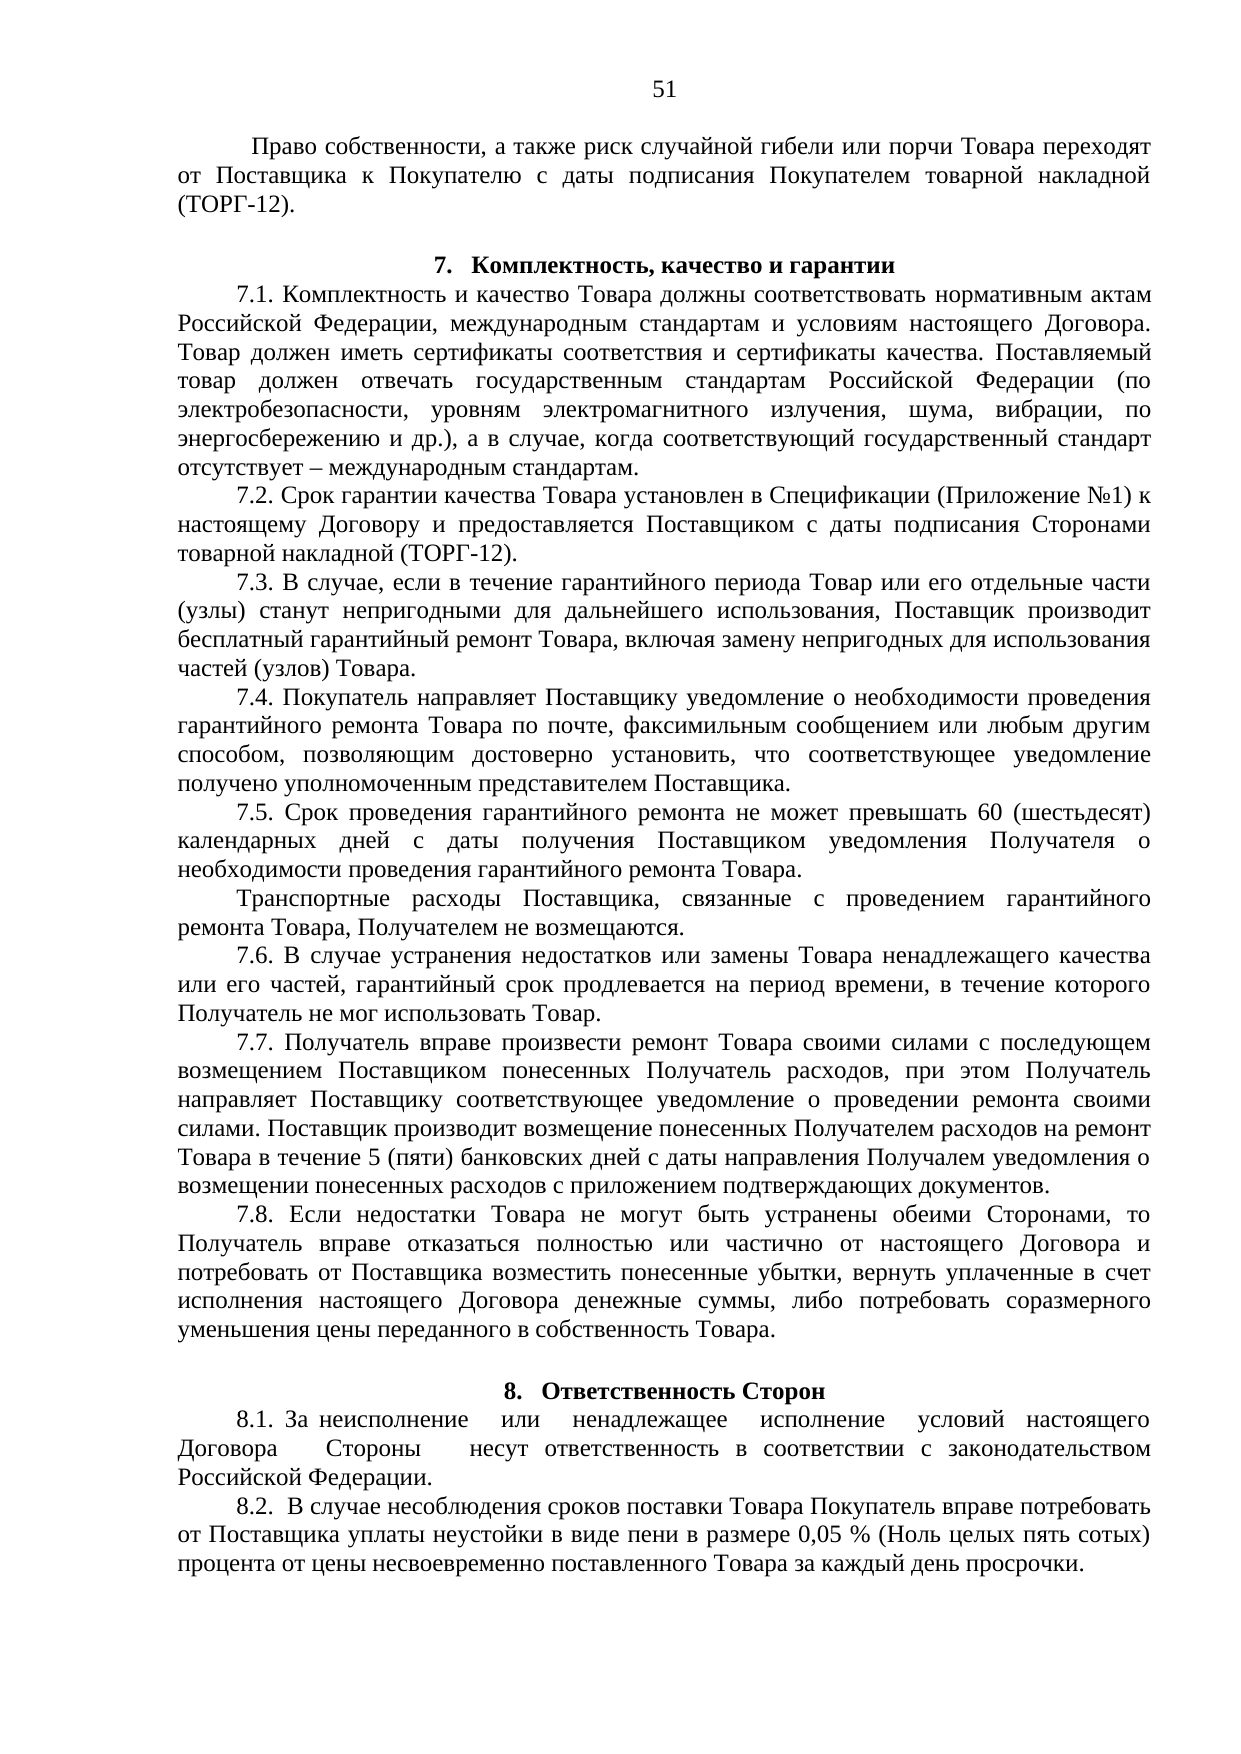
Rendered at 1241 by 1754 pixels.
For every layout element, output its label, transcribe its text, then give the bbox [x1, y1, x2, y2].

list Комплектность, качество и гарантии [177, 250, 1152, 279]
text 7.7. Получатель вправе произвести ремонт Товара своими силами с последующем возмещением Поставщиком понесенных Получатель расходов, при этом Получатель направляет Поставщику соответствующее уведомление о проведении ремонта своими силами. Поставщик производит возмещение понесенных Получателем расходов на ремонт Товара в течение 5 (пяти) банковских дней с даты направления Получалем уведомления о возмещении понесенных расходов с приложением подтверждающих документов. [177, 1027, 1152, 1199]
text 7.4. Покупатель направляет Поставщику уведомление о необходимости проведения гарантийного ремонта Товара по почте, факсимильным сообщением или любым другим способом, позволяющим достоверно установить, что соответствующее уведомление получено уполномоченным представителем Поставщика. [177, 682, 1152, 797]
text 8.2. В случае несоблюдения сроков поставки Товара Покупатель вправе потребовать от Поставщика уплаты неустойки в виде пени в размере 0,05 % (Ноль целых пять сотых) процента от цены несвоевременно поставленного Товара за каждый день просрочки. [177, 1491, 1152, 1577]
text 7.2. Срок гарантии качества Товара установлен в Спецификации (Приложение №1) к настоящему Договору и предоставляется Поставщиком с даты подписания Сторонами товарной накладной (ТОРГ-12). [177, 480, 1152, 567]
text 7.6. В случае устранения недостатков или замены Товара ненадлежащего качества или его частей, гарантийный срок продлевается на период времени, в течение которого Получатель не мог использовать Товар. [177, 940, 1152, 1027]
text 7.5. Срок проведения гарантийного ремонта не может превышать 60 (шестьдесят) календарных дней с даты получения Поставщиком уведомления Получателя о необходимости проведения гарантийного ремонта Товара. [177, 797, 1152, 883]
list Ответственность Сторон [177, 1376, 1152, 1404]
text Право собственности, а также риск случайной гибели или порчи Товара переходят от Поставщика к Покупателю с даты подписания Покупателем товарной накладной (ТОРГ-12). [177, 131, 1152, 217]
text 7.3. В случае, если в течение гарантийного периода Товар или его отдельные части (узлы) станут непригодными для дальнейшего использования, Поставщик производит бесплатный гарантийный ремонт Товара, включая замену непригодных для использования частей (узлов) Товара. [177, 567, 1152, 682]
text Транспортные расходы Поставщика, связанные с проведением гарантийного ремонта Товара, Получателем не возмещаются. [177, 883, 1152, 940]
text 7.8. Если недостатки Товара не могут быть устранены обеими Сторонами, то Получатель вправе отказаться полностью или частично от настоящего Договора и потребовать от Поставщика возместить понесенные убытки, вернуть уплаченные в счет исполнения настоящего Договора денежные суммы, либо потребовать соразмерного уменьшения цены переданного в собственность Товара. [177, 1199, 1152, 1343]
text 7.1. Комплектность и качество Товара должны соответствовать нормативным актам Российской Федерации, международным стандартам и условиям настоящего Договора. Товар должен иметь сертификаты соответствия и сертификаты качества. Поставляемый товар должен отвечать государственным стандартам Российской Федерации (по электробезопасности, уровням электромагнитного излучения, шума, вибрации, по энергосбережению и др.), а в случае, когда соответствующий государственный стандарт отсутствует – международным стандартам. [177, 279, 1152, 480]
text 8.1. За неисполнение или ненадлежащее исполнение условий настоящего Договора Стороны несут ответственность в соответствии с законодательством Российской Федерации. [177, 1404, 1152, 1491]
